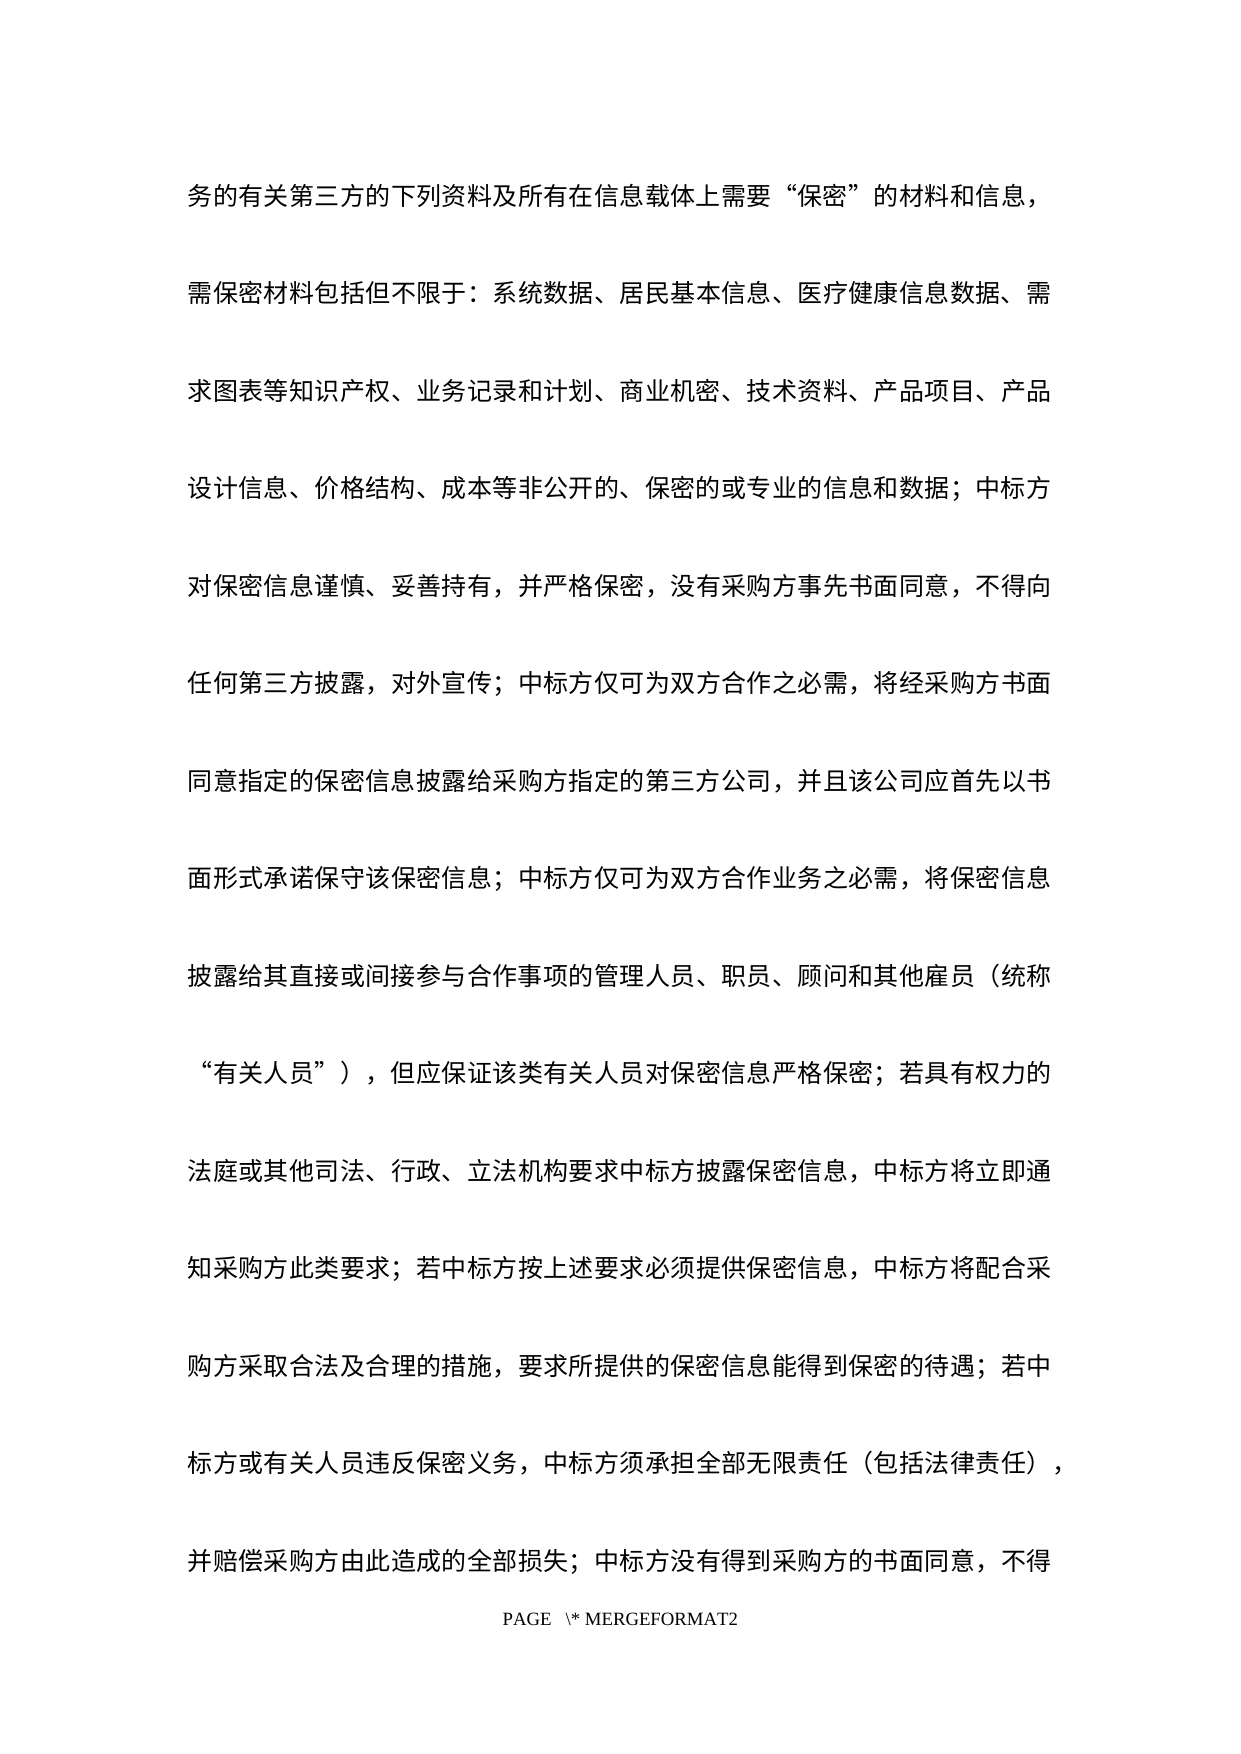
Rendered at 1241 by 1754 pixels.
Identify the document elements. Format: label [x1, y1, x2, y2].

list [187, 162, 1053, 1592]
